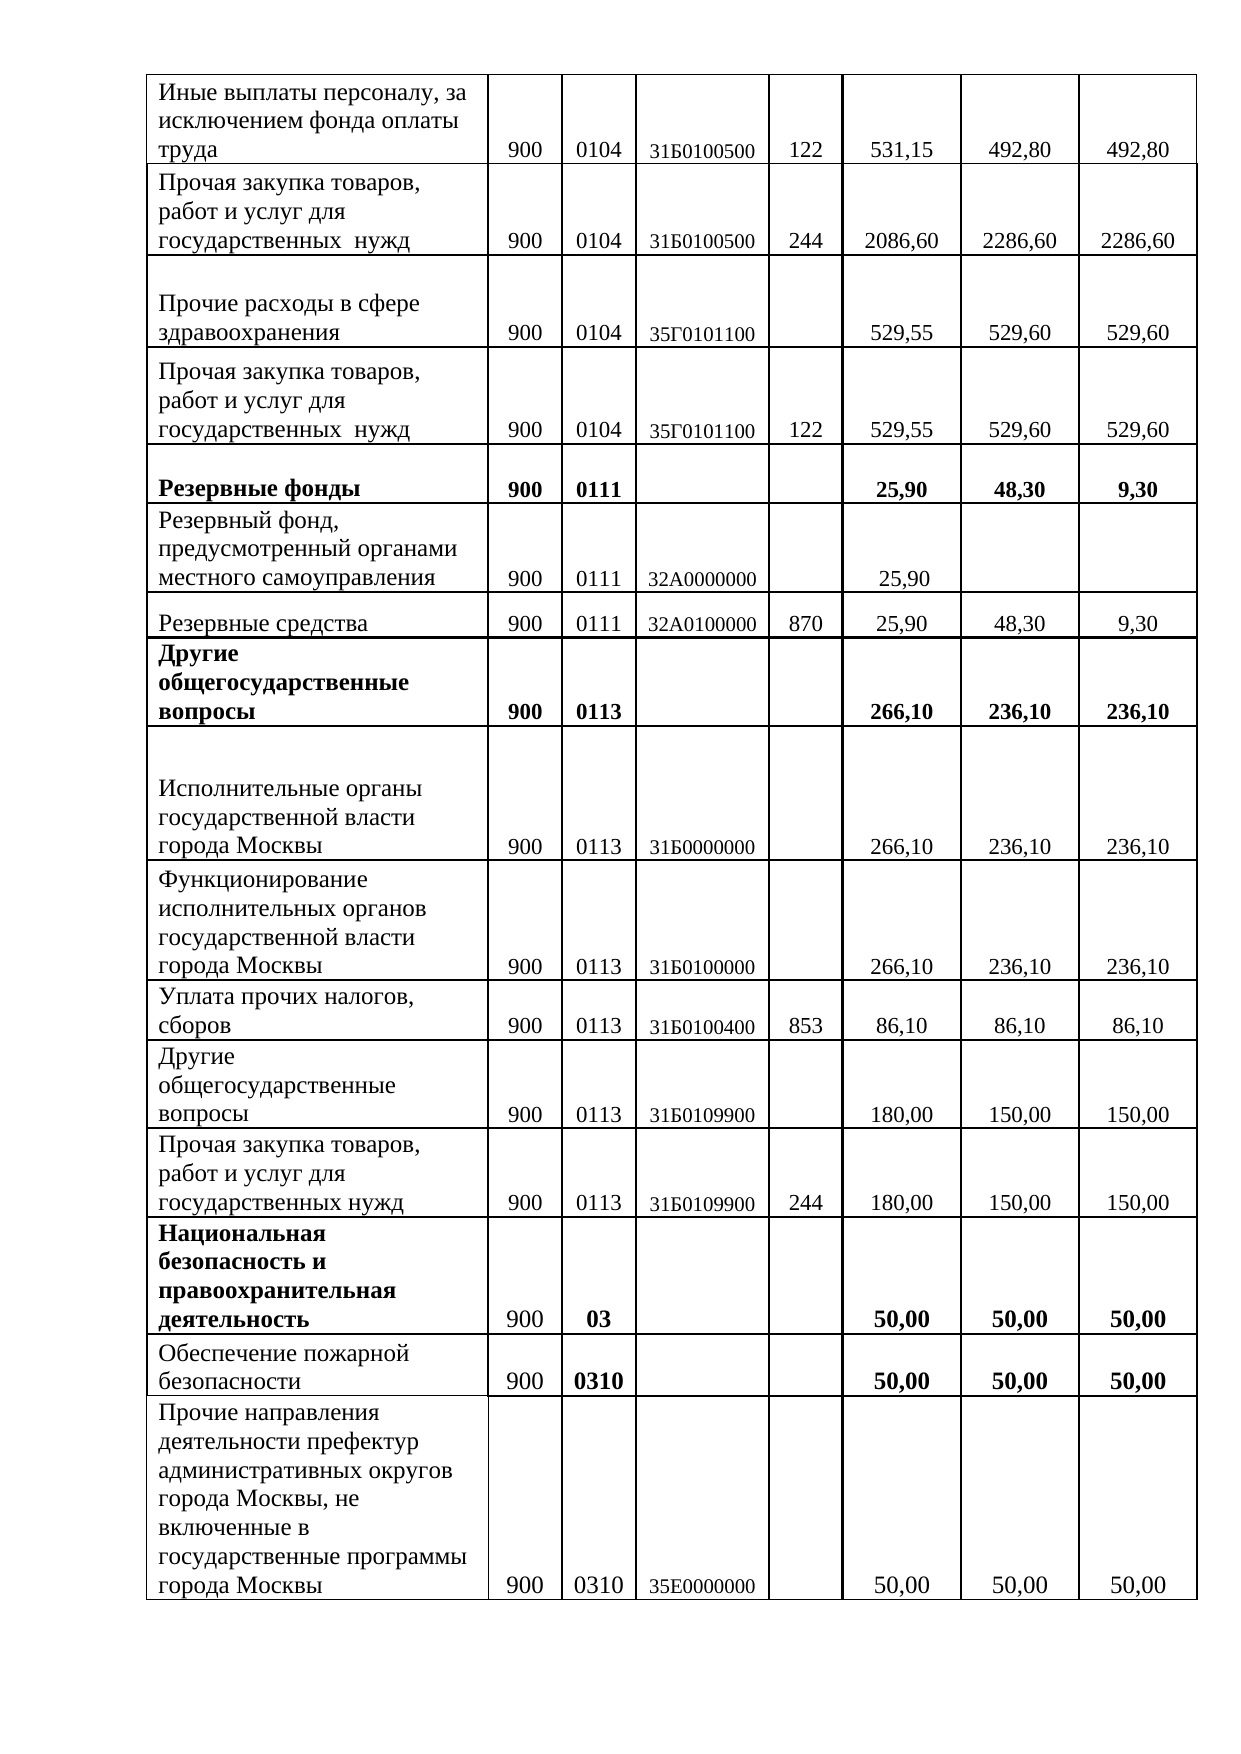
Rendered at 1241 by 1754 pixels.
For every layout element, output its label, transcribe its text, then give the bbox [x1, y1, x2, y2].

table_cell 529,60 [1080, 348, 1196, 443]
table_cell 25,90 [844, 593, 960, 636]
table_cell 50,00 [1080, 1218, 1196, 1333]
table_cell Другие общегосударственные вопросы [148, 1041, 487, 1127]
table_cell 86,10 [844, 981, 960, 1039]
table_cell 0113 [563, 981, 635, 1039]
table_cell [1080, 504, 1196, 591]
table_cell 900 [489, 639, 561, 725]
table_cell [770, 727, 841, 859]
table_cell 244 [770, 1129, 841, 1216]
table_cell 0111 [563, 593, 635, 636]
table_cell 50,00 [962, 1397, 1078, 1598]
table_cell 50,00 [844, 1218, 960, 1333]
table_cell 870 [770, 593, 841, 636]
table_cell 9,30 [1080, 445, 1196, 502]
table_cell 86,10 [1080, 981, 1196, 1039]
table_cell 31Б0000000 [637, 727, 768, 859]
table_cell 900 [489, 1041, 561, 1127]
table_cell Прочая закупка товаров, работ и услуг для государственных нужд [148, 164, 487, 253]
table_cell 900 [489, 727, 561, 859]
table_cell 236,10 [962, 861, 1078, 979]
table_cell 266,10 [844, 861, 960, 979]
table_cell 25,90 [844, 504, 960, 591]
table_cell Прочие направления деятельности префектур административных округов города Москвы, не включенные в государственные программы города Москвы [147, 1396, 488, 1598]
table_cell Прочая закупка товаров, работ и услуг для государственных нужд [148, 348, 487, 443]
table_cell 900 [489, 256, 561, 346]
table_cell [770, 861, 841, 979]
table_cell 50,00 [844, 1335, 960, 1395]
table_cell 86,10 [962, 981, 1078, 1039]
table_cell 0310 [563, 1335, 635, 1395]
table_cell 236,10 [962, 639, 1078, 725]
table_cell 529,60 [962, 256, 1078, 346]
table_cell 900 [489, 348, 561, 443]
table_cell Функционирование исполнительных органов государственной власти города Москвы [148, 861, 487, 979]
table_cell 531,15 [844, 75, 960, 163]
table_cell 150,00 [962, 1041, 1078, 1127]
table_cell 236,10 [1080, 639, 1196, 725]
table_cell 48,30 [962, 445, 1078, 502]
table_cell 50,00 [1080, 1335, 1196, 1395]
table_cell 900 [489, 1335, 561, 1395]
table_cell Национальная безопасность и правоохранительная деятельность [148, 1218, 487, 1333]
table_cell 0104 [563, 348, 635, 443]
table_cell [962, 504, 1078, 591]
table_cell 35Г0101100 [637, 256, 768, 346]
table_cell 529,55 [844, 256, 960, 346]
table_cell 900 [489, 861, 561, 979]
table_cell 50,00 [844, 1397, 960, 1598]
table_cell 32А0000000 [637, 504, 768, 591]
table_cell 9,30 [1080, 593, 1196, 636]
table_cell 0111 [563, 445, 635, 502]
table_cell [770, 1397, 841, 1598]
table_cell [770, 1218, 841, 1333]
table_cell 0113 [563, 727, 635, 859]
table_cell 35Г0101100 [637, 348, 768, 443]
table_cell 244 [770, 164, 841, 253]
table_cell 150,00 [1080, 1129, 1196, 1216]
table_cell 2286,60 [1080, 164, 1196, 253]
table_cell 31Б0100400 [637, 981, 768, 1039]
table_cell [770, 445, 841, 502]
table_cell 900 [489, 164, 561, 253]
table_cell 266,10 [844, 727, 960, 859]
table_cell 150,00 [1080, 1041, 1196, 1127]
table_cell Другие общегосударственные вопросы [148, 639, 487, 725]
table_cell 492,80 [962, 75, 1078, 163]
table_cell [637, 445, 768, 502]
table_cell 35Е0000000 [637, 1397, 768, 1598]
table_cell Обеспечение пожарной безопасности [148, 1335, 487, 1395]
table_cell 900 [489, 981, 561, 1039]
table_cell 900 [489, 75, 561, 163]
table_cell Прочая закупка товаров, работ и услуг для государственных нужд [148, 1129, 487, 1216]
table_cell 32А0100000 [637, 593, 768, 636]
table_cell 0113 [563, 1041, 635, 1127]
table_cell [770, 1041, 841, 1127]
table_cell 50,00 [1080, 1397, 1196, 1598]
table_cell 31Б0109900 [637, 1129, 768, 1216]
table_cell [637, 639, 768, 725]
table_cell 0104 [563, 256, 635, 346]
table_cell 48,30 [962, 593, 1078, 636]
table_cell 266,10 [844, 639, 960, 725]
table_cell 900 [489, 1129, 561, 1216]
table_cell 236,10 [1080, 727, 1196, 859]
table_cell Уплата прочих налогов, сборов [148, 981, 487, 1039]
table_cell 25,90 [844, 445, 960, 502]
table_cell [637, 1335, 768, 1395]
table_cell 150,00 [962, 1129, 1078, 1216]
table_cell 0111 [563, 504, 635, 591]
table_cell 236,10 [1080, 861, 1196, 979]
table_cell 50,00 [962, 1335, 1078, 1395]
table_cell 31Б0100500 [637, 75, 768, 163]
table_cell 529,60 [962, 348, 1078, 443]
table_cell 31Б0109900 [637, 1041, 768, 1127]
table_cell 180,00 [844, 1041, 960, 1127]
table_cell 900 [489, 1218, 561, 1333]
table_cell 0113 [563, 1129, 635, 1216]
table_cell [770, 639, 841, 725]
table_cell 0113 [563, 639, 635, 725]
table_cell 50,00 [962, 1218, 1078, 1333]
table_cell 31Б0100500 [637, 164, 768, 253]
table_cell Прочие расходы в сфере здравоохранения [148, 256, 487, 346]
table_cell 31Б0100000 [637, 861, 768, 979]
table_cell 900 [489, 1397, 561, 1598]
table_cell 529,55 [844, 348, 960, 443]
table_cell 180,00 [844, 1129, 960, 1216]
table_cell 236,10 [962, 727, 1078, 859]
table_cell 900 [489, 445, 561, 502]
table_cell [637, 1218, 768, 1333]
table_cell 0104 [563, 75, 635, 163]
table_cell 122 [770, 75, 841, 163]
table_cell 03 [563, 1218, 635, 1333]
table_cell [770, 1335, 841, 1395]
table_cell Резервный фонд, предусмотренный органами местного самоуправления [148, 504, 487, 591]
table_cell 900 [489, 504, 561, 591]
table_cell 2086,60 [844, 164, 960, 253]
table_cell [770, 504, 841, 591]
table_cell Резервные фонды [148, 445, 487, 502]
table_cell Иные выплаты персоналу, за исключением фонда оплаты труда [147, 75, 487, 163]
table_cell 2286,60 [962, 164, 1078, 253]
table_cell 0113 [563, 861, 635, 979]
table_cell 492,80 [1080, 75, 1196, 163]
table_cell Резервные средства [148, 593, 487, 636]
table_cell [770, 256, 841, 346]
table_cell 122 [770, 348, 841, 443]
table_cell Исполнительные органы государственной власти города Москвы [148, 727, 487, 859]
table_cell 900 [489, 593, 561, 636]
table_cell 0104 [563, 164, 635, 253]
table_cell 529,60 [1080, 256, 1196, 346]
table_cell 0310 [563, 1397, 635, 1598]
table_cell 853 [770, 981, 841, 1039]
